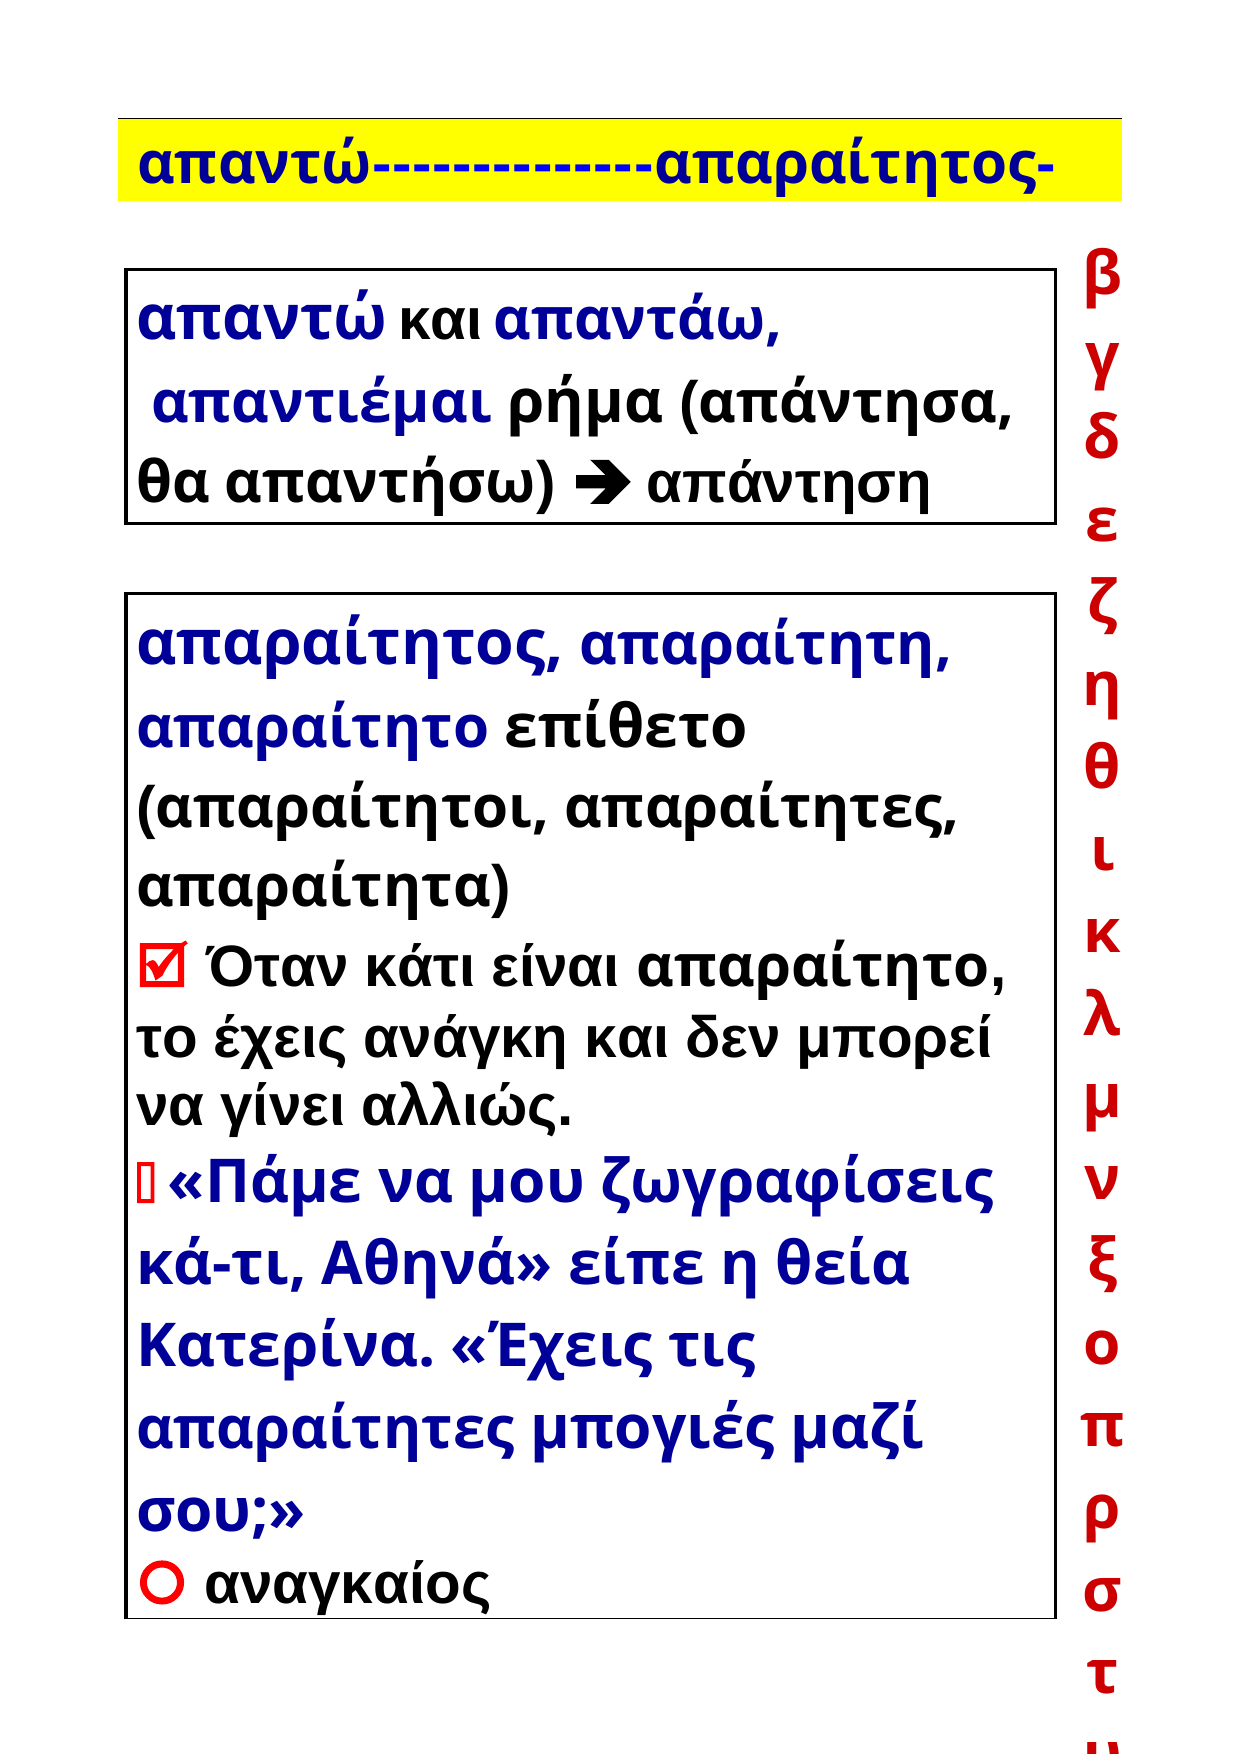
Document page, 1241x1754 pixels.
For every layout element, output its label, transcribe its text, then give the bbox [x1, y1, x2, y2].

text απαντώ απαραίτητος [118, 119, 1122, 201]
text «Πάμε να μου ζωγραφίσεις κά-τι, Αθηνά» είπε η θεία Κατερίνα. «Έχεις τις απαραίτητες μπογιές μαζί σου;» [128, 1132, 1054, 1544]
text απαραίτητος, απαραίτητη, [128, 595, 1054, 677]
text απαντιέμαι ρήμα (απάντησα, θα απαντήσω) απάντηση [128, 353, 1054, 522]
text απαντώ και απαντάω, [128, 271, 1054, 353]
text αναγκαίος [128, 1544, 1054, 1618]
text Όταν κάτι είναι απαραίτητο, το έχεις ανάγκη και δεν μπορεί να γίνει αλλιώς. [128, 918, 1054, 1132]
text απαραίτητο επίθετο (απαραίτητοι, απαραίτητες, απαραίτητα) [128, 677, 1054, 918]
